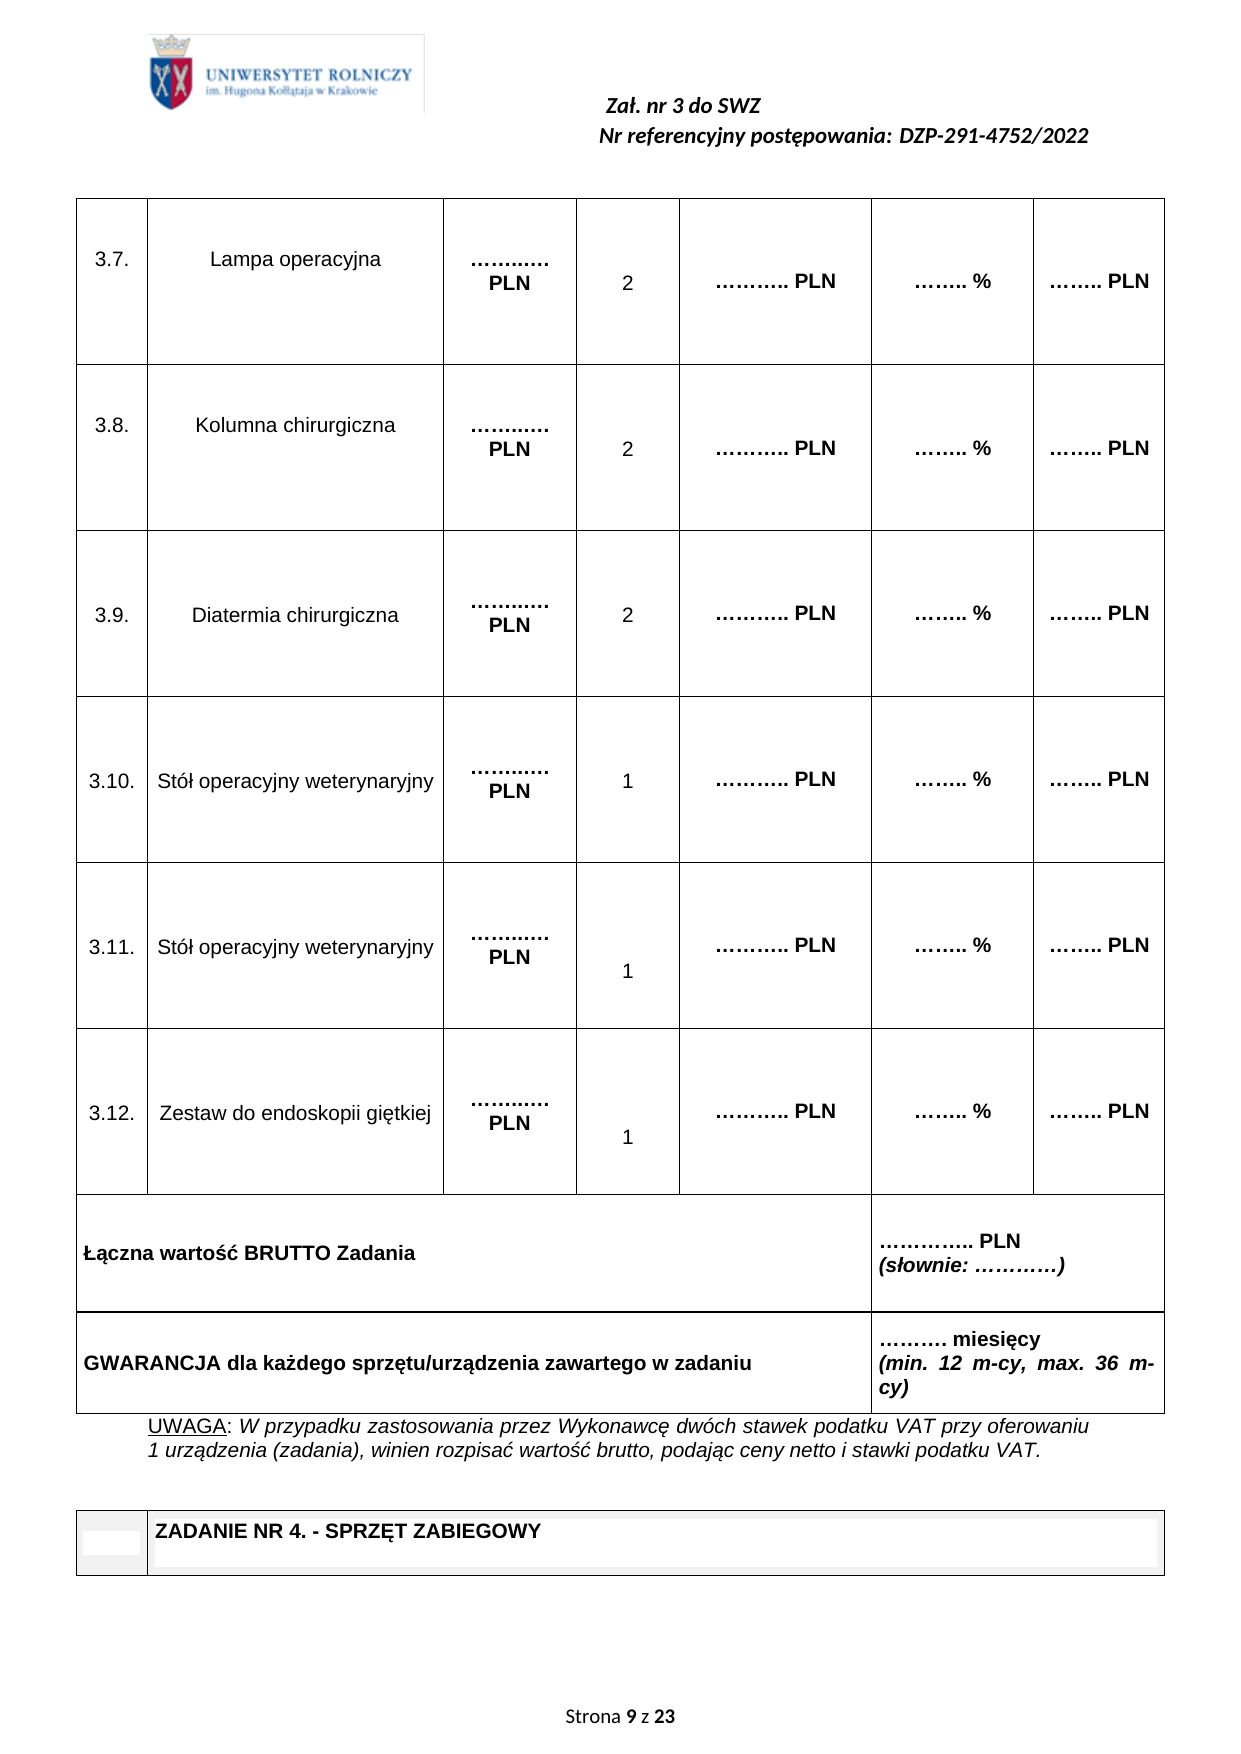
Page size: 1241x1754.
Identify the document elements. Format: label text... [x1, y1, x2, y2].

table_cell ……..…. PLN [444, 531, 576, 696]
table_cell …….. PLN [1034, 199, 1164, 364]
table_cell Łączna wartość BRUTTO Zadania [77, 1195, 871, 1311]
table_cell ……..…. PLN [444, 199, 576, 364]
table_cell Stół operacyjny weterynaryjny [148, 697, 443, 862]
table_cell 3.10. [77, 697, 147, 862]
table_cell ……….. PLN [680, 531, 871, 696]
table_cell 1 [577, 863, 679, 1028]
table_cell 1 [577, 697, 679, 862]
table_cell ……..…. PLN [444, 697, 576, 862]
table_cell ………….. PLN (słownie: …………) [872, 1195, 1164, 1311]
table_cell …….. PLN [1034, 697, 1164, 862]
table_cell GWARANCJA dla każdego sprzętu/urządzenia zawartego w zadaniu [77, 1313, 871, 1413]
table_cell 3.12. [77, 1029, 147, 1193]
table_cell ……….. PLN [680, 697, 871, 862]
table_cell ……….. PLN [680, 199, 871, 364]
table_cell ……..…. PLN [444, 1029, 576, 1193]
table_cell 3.9. [77, 531, 147, 696]
table_cell …….. % [872, 531, 1033, 696]
table_cell 2 [577, 199, 679, 364]
table_cell …….. % [872, 863, 1033, 1028]
table_cell …….. % [872, 697, 1033, 862]
table_cell 2 [577, 531, 679, 696]
table_header [77, 1511, 147, 1575]
table_header ZADANIE NR 4. - SPRZĘT ZABIEGOWY [148, 1511, 1164, 1575]
table_cell …….. % [872, 365, 1033, 530]
table_cell ……..…. PLN [444, 365, 576, 530]
table_cell 3.11. [77, 863, 147, 1028]
table_cell Diatermia chirurgiczna [148, 531, 443, 696]
table_cell Zestaw do endoskopii giętkiej [148, 1029, 443, 1193]
table_cell Stół operacyjny weterynaryjny [148, 863, 443, 1028]
table_cell …….. % [872, 199, 1033, 364]
table_cell 3.8. [77, 365, 147, 530]
table_cell ……..…. PLN [444, 863, 576, 1028]
table_cell …….. % [872, 1029, 1033, 1193]
table_cell …….. PLN [1034, 863, 1164, 1028]
table_cell 2 [577, 365, 679, 530]
table_cell 3.7. [77, 199, 147, 364]
text UWAGA: W przypadku zastosowania przez Wykonawcę dwóch stawek podatku VAT przy oferowaniu 1 urządzenia (zadania), winien rozpisać wartość brutto, podając ceny netto i stawki podatku VAT. [148, 1414, 1092, 1462]
table_cell ……….. PLN [680, 1029, 871, 1193]
table_cell Kolumna chirurgiczna [148, 365, 443, 530]
table_cell …….. PLN [1034, 1029, 1164, 1193]
table_cell …….. PLN [1034, 365, 1164, 530]
table_cell Lampa operacyjna [148, 199, 443, 364]
table_cell 1 [577, 1029, 679, 1193]
table_cell ……….. PLN [680, 365, 871, 530]
table_cell …….. PLN [1034, 531, 1164, 696]
picture [147, 33, 426, 113]
table_cell ……….. PLN [680, 863, 871, 1028]
table_cell ………. miesięcy (min. 12 m-cy, max. 36 m-cy) [872, 1313, 1164, 1413]
